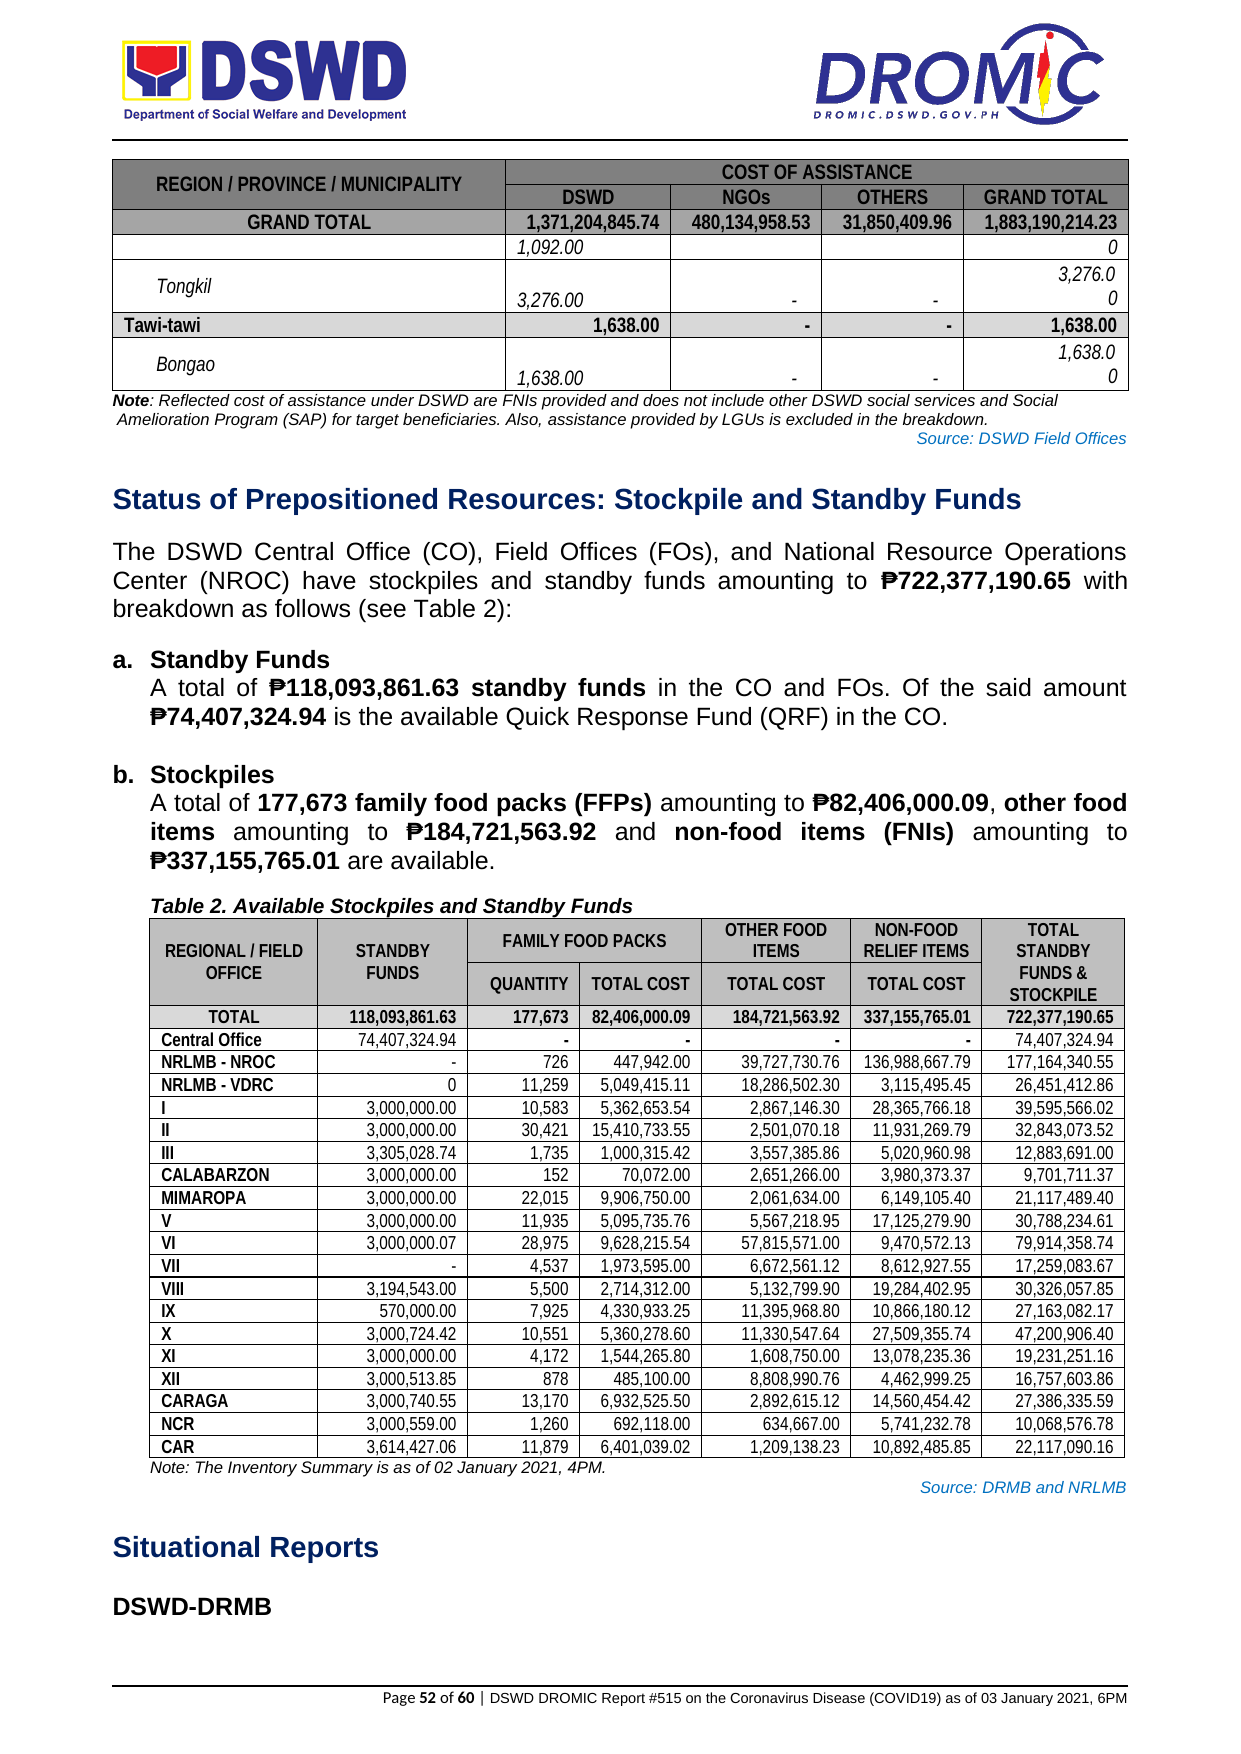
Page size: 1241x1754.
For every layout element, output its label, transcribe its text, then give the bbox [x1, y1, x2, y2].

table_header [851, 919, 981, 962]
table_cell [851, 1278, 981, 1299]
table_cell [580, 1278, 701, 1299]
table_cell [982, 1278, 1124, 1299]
table_cell 31,850,409.96 [822, 210, 963, 234]
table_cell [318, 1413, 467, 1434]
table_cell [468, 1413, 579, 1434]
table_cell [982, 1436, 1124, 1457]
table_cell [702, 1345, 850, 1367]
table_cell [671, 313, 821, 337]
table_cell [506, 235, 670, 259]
table_cell OTHERS [822, 185, 963, 209]
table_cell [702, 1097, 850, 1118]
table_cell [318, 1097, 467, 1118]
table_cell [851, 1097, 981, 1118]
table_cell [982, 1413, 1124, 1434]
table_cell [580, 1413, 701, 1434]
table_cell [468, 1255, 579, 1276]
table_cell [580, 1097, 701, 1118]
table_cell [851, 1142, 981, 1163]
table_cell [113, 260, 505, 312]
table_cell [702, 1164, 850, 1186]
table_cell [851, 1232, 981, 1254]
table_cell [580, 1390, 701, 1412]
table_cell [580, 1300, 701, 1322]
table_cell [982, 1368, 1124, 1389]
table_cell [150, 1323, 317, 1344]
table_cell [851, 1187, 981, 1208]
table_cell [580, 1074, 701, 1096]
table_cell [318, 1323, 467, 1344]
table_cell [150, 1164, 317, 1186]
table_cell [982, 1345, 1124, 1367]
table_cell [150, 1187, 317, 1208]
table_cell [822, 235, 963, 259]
table_header COST OF ASSISTANCE [506, 160, 1128, 184]
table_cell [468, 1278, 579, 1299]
text Source: DSWD Field Offices [157, 429, 1128, 448]
text DSWD-DRMB [112, 1592, 1128, 1621]
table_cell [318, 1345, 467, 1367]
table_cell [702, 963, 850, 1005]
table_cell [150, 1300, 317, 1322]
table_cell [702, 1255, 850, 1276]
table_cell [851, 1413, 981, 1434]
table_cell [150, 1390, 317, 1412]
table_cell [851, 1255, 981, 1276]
table_cell GRAND TOTAL [964, 185, 1128, 209]
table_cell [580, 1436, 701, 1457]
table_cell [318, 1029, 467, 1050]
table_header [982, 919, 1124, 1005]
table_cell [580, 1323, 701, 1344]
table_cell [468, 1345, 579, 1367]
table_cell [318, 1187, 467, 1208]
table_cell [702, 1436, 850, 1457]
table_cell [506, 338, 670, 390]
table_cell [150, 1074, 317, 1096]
text Status of Prepositioned Resources: Stockpile and Standby Funds [112, 482, 1128, 515]
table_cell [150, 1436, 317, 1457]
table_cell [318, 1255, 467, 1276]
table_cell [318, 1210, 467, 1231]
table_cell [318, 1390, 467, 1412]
table_cell 480,134,958.53 [671, 210, 821, 234]
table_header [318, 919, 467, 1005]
table_cell NGOs [671, 185, 821, 209]
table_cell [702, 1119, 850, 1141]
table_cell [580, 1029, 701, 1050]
text A total of 177,673 family food packs (FFPs) amounting to ₱82,406,000.09, other food items amounting to ₱184,721,563.92 and non-food items (FNIs) amounting to ₱337,155,765.01 are available. [150, 788, 1128, 875]
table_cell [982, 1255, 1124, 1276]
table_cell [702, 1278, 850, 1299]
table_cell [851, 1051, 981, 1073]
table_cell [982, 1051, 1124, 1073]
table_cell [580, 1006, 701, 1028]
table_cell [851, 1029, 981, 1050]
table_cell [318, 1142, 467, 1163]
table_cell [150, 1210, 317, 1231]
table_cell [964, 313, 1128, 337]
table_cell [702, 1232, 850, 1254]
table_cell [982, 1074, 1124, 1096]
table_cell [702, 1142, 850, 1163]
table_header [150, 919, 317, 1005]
table_cell 1,883,190,214.23 [964, 210, 1128, 234]
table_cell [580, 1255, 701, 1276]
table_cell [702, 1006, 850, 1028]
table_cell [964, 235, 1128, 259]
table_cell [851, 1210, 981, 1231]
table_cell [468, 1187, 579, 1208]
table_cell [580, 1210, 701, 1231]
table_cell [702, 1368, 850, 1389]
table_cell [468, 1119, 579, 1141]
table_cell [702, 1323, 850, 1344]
text Source: DRMB and NRLMB [112, 1477, 1128, 1497]
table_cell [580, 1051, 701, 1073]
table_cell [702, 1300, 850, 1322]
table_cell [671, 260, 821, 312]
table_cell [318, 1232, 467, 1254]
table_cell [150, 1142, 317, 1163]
table_cell DSWD [506, 185, 670, 209]
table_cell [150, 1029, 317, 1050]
picture [112, 37, 416, 125]
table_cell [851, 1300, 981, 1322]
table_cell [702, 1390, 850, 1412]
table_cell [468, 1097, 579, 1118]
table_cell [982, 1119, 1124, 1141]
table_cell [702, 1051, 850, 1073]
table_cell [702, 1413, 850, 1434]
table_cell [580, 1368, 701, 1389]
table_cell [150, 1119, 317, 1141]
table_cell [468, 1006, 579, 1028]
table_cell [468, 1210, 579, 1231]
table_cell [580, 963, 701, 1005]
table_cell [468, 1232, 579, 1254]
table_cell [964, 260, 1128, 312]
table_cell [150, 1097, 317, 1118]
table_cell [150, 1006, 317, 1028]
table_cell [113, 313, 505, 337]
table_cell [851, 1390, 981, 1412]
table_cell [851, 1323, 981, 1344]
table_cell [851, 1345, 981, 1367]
text A total of ₱118,093,861.63 standby funds in the CO and FOs. Of the said amount ₱74,407,324.94 is the available Quick Response Fund (QRF) in the CO. [150, 673, 1128, 731]
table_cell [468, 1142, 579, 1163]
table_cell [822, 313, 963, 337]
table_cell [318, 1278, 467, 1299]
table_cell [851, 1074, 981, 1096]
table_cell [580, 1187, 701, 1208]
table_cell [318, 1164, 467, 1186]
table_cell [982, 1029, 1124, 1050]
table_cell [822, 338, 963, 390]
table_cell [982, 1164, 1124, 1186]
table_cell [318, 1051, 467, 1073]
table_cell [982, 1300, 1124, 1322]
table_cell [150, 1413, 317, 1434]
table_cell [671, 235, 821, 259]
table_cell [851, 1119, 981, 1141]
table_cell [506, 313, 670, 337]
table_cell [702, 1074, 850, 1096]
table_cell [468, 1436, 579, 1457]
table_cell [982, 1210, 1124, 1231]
picture [781, 23, 1133, 125]
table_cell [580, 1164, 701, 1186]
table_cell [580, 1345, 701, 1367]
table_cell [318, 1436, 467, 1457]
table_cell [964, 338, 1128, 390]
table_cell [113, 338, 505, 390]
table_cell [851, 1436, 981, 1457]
text The DSWD Central Office (CO), Field Offices (FOs), and National Resource Operations Center (NROC) have stockpiles and standby funds amounting to ₱722,377,190.65 with breakdown as follows (see Table 2): [112, 537, 1128, 623]
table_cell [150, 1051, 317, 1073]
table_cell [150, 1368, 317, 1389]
table_header REGION / PROVINCE / MUNICIPALITY [113, 160, 505, 209]
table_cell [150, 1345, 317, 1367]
text Amelioration Program (SAP) for target beneficiaries. Also, assistance provided by LGUs is excluded in the breakdown. [112, 410, 1128, 429]
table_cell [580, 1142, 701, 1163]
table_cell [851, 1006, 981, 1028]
list Stockpiles [112, 760, 1128, 788]
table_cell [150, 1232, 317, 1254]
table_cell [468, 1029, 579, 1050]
table_cell GRAND TOTAL [113, 210, 505, 234]
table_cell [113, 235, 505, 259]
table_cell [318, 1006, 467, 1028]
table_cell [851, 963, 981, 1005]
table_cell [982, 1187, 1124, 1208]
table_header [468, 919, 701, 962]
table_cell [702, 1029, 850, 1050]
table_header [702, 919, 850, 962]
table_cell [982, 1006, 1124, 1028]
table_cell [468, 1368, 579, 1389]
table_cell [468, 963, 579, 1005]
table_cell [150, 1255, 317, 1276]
text Note: Reflected cost of assistance under DSWD are FNIs provided and does not include other DSWD social services and Social [112, 391, 1128, 410]
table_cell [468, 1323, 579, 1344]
text Table 2. Available Stockpiles and Standby Funds [112, 894, 1122, 918]
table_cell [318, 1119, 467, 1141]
table_cell 1,371,204,845.74 [506, 210, 670, 234]
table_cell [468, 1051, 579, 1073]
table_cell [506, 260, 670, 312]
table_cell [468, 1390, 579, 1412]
text Situational Reports [112, 1530, 1128, 1564]
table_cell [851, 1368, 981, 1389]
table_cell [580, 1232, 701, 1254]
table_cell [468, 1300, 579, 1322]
list Standby Funds [112, 645, 1128, 673]
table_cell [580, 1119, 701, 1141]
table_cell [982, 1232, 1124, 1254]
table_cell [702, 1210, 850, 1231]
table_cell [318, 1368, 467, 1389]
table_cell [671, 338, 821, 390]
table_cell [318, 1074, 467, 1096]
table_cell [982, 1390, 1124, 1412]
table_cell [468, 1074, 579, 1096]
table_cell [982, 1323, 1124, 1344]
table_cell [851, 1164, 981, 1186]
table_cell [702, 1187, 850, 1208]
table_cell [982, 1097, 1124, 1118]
text Note: The Inventory Summary is as of 02 January 2021, 4PM. [150, 1458, 1128, 1477]
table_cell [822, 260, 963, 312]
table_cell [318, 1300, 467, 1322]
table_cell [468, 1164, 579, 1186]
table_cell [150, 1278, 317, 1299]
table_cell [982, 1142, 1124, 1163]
